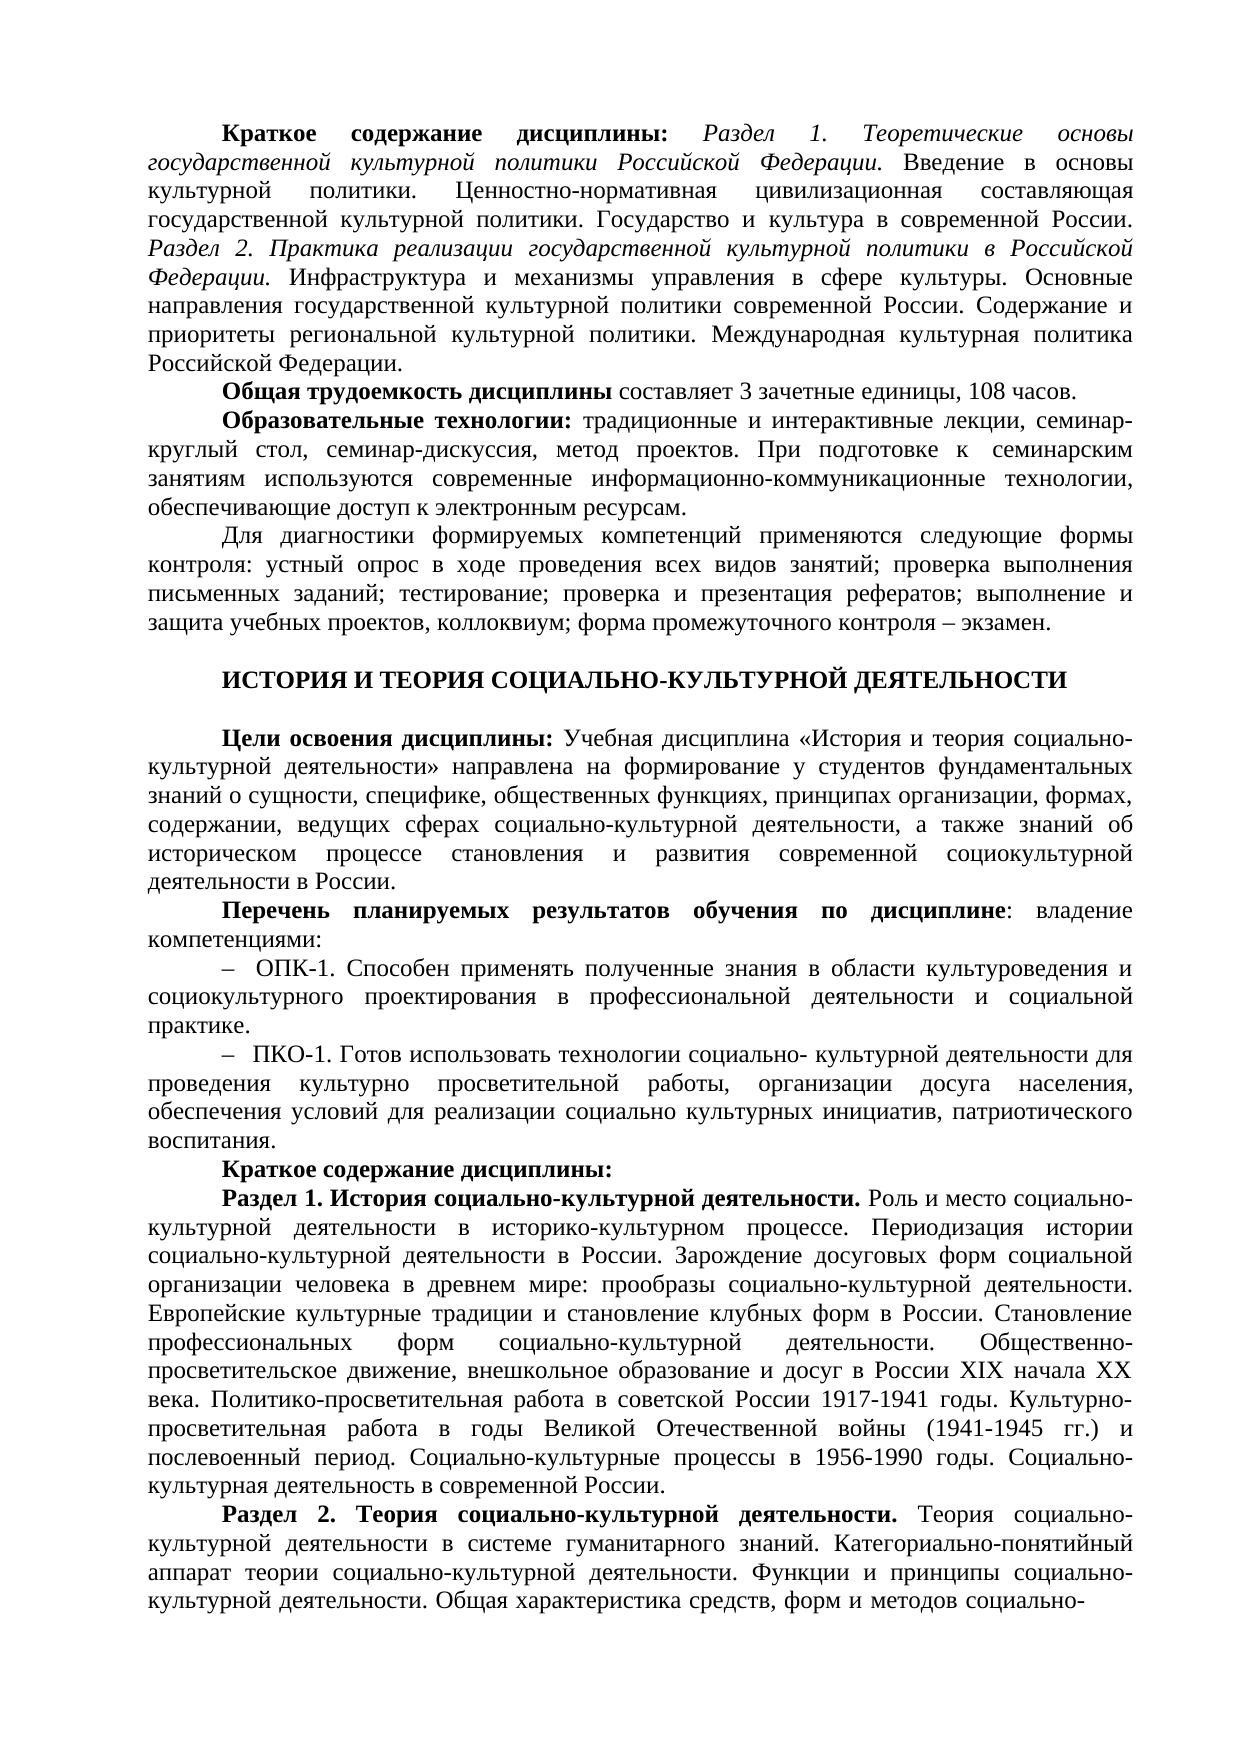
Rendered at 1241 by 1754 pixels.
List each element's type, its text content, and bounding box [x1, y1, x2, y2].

text Перечень планируемых результатов обучения по дисциплине: владение компетенциями: [148, 895, 1133, 953]
text Краткое содержание дисциплины: Раздел 1. Теоретические основы государственной культурной политики Российской Федерации. Введение в основы культурной политики. Ценностно-нормативная цивилизационная составляющая государственной культурной политики. Государство и культура в современной России. Раздел 2. Практика реализации государственной культурной политики в Российской Федерации. Инфраструктура и механизмы управления в сфере культуры. Основные направления государственной культурной политики современной России. Содержание и приоритеты региональной культурной политики. Международная культурная политика Российской Федерации. [148, 118, 1133, 377]
text Общая трудоемкость дисциплины составляет 3 зачетные единицы, 108 часов. [222, 377, 1161, 405]
list ПКО-1. Готов использовать технологии социально- культурной деятельности для проведения культурно просветительной работы, организации досуга населения, обеспечения условий для реализации социально культурных инициатив, патриотического воспитания. [148, 1039, 1133, 1154]
text Раздел 1. История социально-культурной деятельности. Роль и место социально- культурной деятельности в историко-культурном процессе. Периодизация истории социально-культурной деятельности в России. Зарождение досуговых форм социальной организации человека в древнем мире: прообразы социально-культурной деятельности. Европейские культурные традиции и становление клубных форм в России. Становление профессиональных форм социально-культурной деятельности. Общественно- просветительское движение, внешкольное образование и досуг в России XIX начала XX века. Политико-просветительная работа в советской России 1917-1941 годы. Культурно- просветительная работа в годы Великой Отечественной войны (1941-1945 гг.) и послевоенный период. Социально-культурные процессы в 1956-1990 годы. Социально- культурная деятельность в современной России. [148, 1183, 1133, 1499]
text Цели освоения дисциплины: Учебная дисциплина «История и теория социально- культурной деятельности» направлена на формирование у студентов фундаментальных знаний о сущности, специфике, общественных функциях, принципах организации, формах, содержании, ведущих сферах социально-культурной деятельности, а также знаний об историческом процессе становления и развития современной социокультурной деятельности в России. [148, 723, 1133, 895]
text Для диагностики формируемых компетенций применяются следующие формы контроля: устный опрос в ходе проведения всех видов занятий; проверка выполнения письменных заданий; тестирование; проверка и презентация рефератов; выполнение и защита учебных проектов, коллоквиум; форма промежуточного контроля – экзамен. [148, 520, 1133, 635]
subtitle ИСТОРИЯ И ТЕОРИЯ СОЦИАЛЬНО-КУЛЬТУРНОЙ ДЕЯТЕЛЬНОСТИ [222, 665, 1161, 694]
subtitle Краткое содержание дисциплины: [222, 1154, 1161, 1183]
text Образовательные технологии: традиционные и интерактивные лекции, семинар- круглый стол, семинар-дискуссия, метод проектов. При подготовке к семинарским занятиям используются современные информационно-коммуникационные технологии, обеспечивающие доступ к электронным ресурсам. [148, 405, 1133, 520]
text Раздел 2. Теория социально-культурной деятельности. Теория социально- культурной деятельности в системе гуманитарного знаний. Категориально-понятийный аппарат теории социально-культурной деятельности. Функции и принципы социально- культурной деятельности. Общая характеристика средств, форм и методов социально- [148, 1499, 1133, 1614]
list ОПК-1. Способен применять полученные знания в области культуроведения и социокультурного проектирования в профессиональной деятельности и социальной практике. [148, 953, 1133, 1039]
